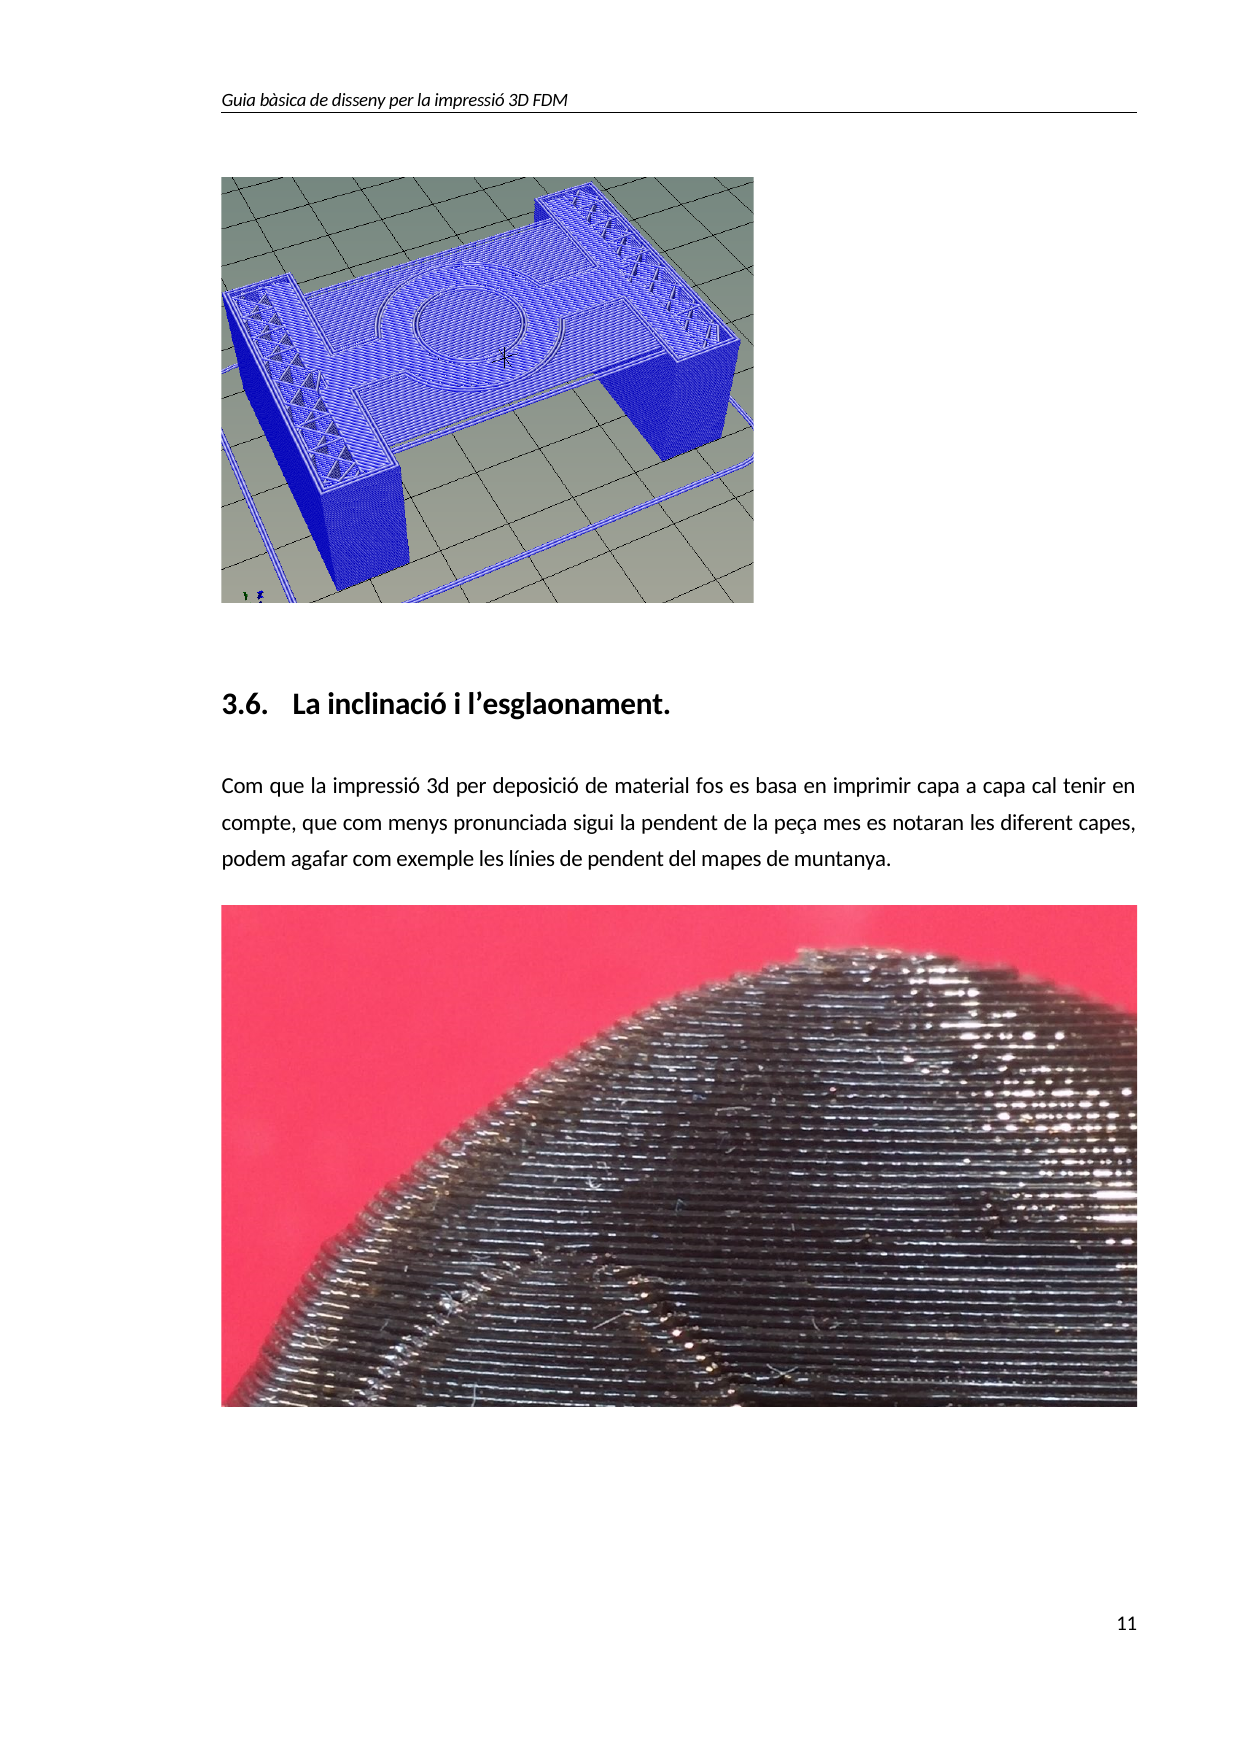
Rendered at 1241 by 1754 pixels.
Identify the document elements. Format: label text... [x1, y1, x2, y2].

text Com que la impressió 3d per deposició de material fos es basa en imprimir capa a capa cal tenir en compte, que com menys pronunciada sigui la pendent de la peça mes es notaran les diferent capes, podem agafar com exemple les línies de pendent del mapes de muntanya. [221, 771, 1137, 872]
subtitle La inclinació i l’esglaonament. [221, 684, 1137, 723]
picture [221, 177, 754, 603]
picture [221, 905, 1138, 1407]
